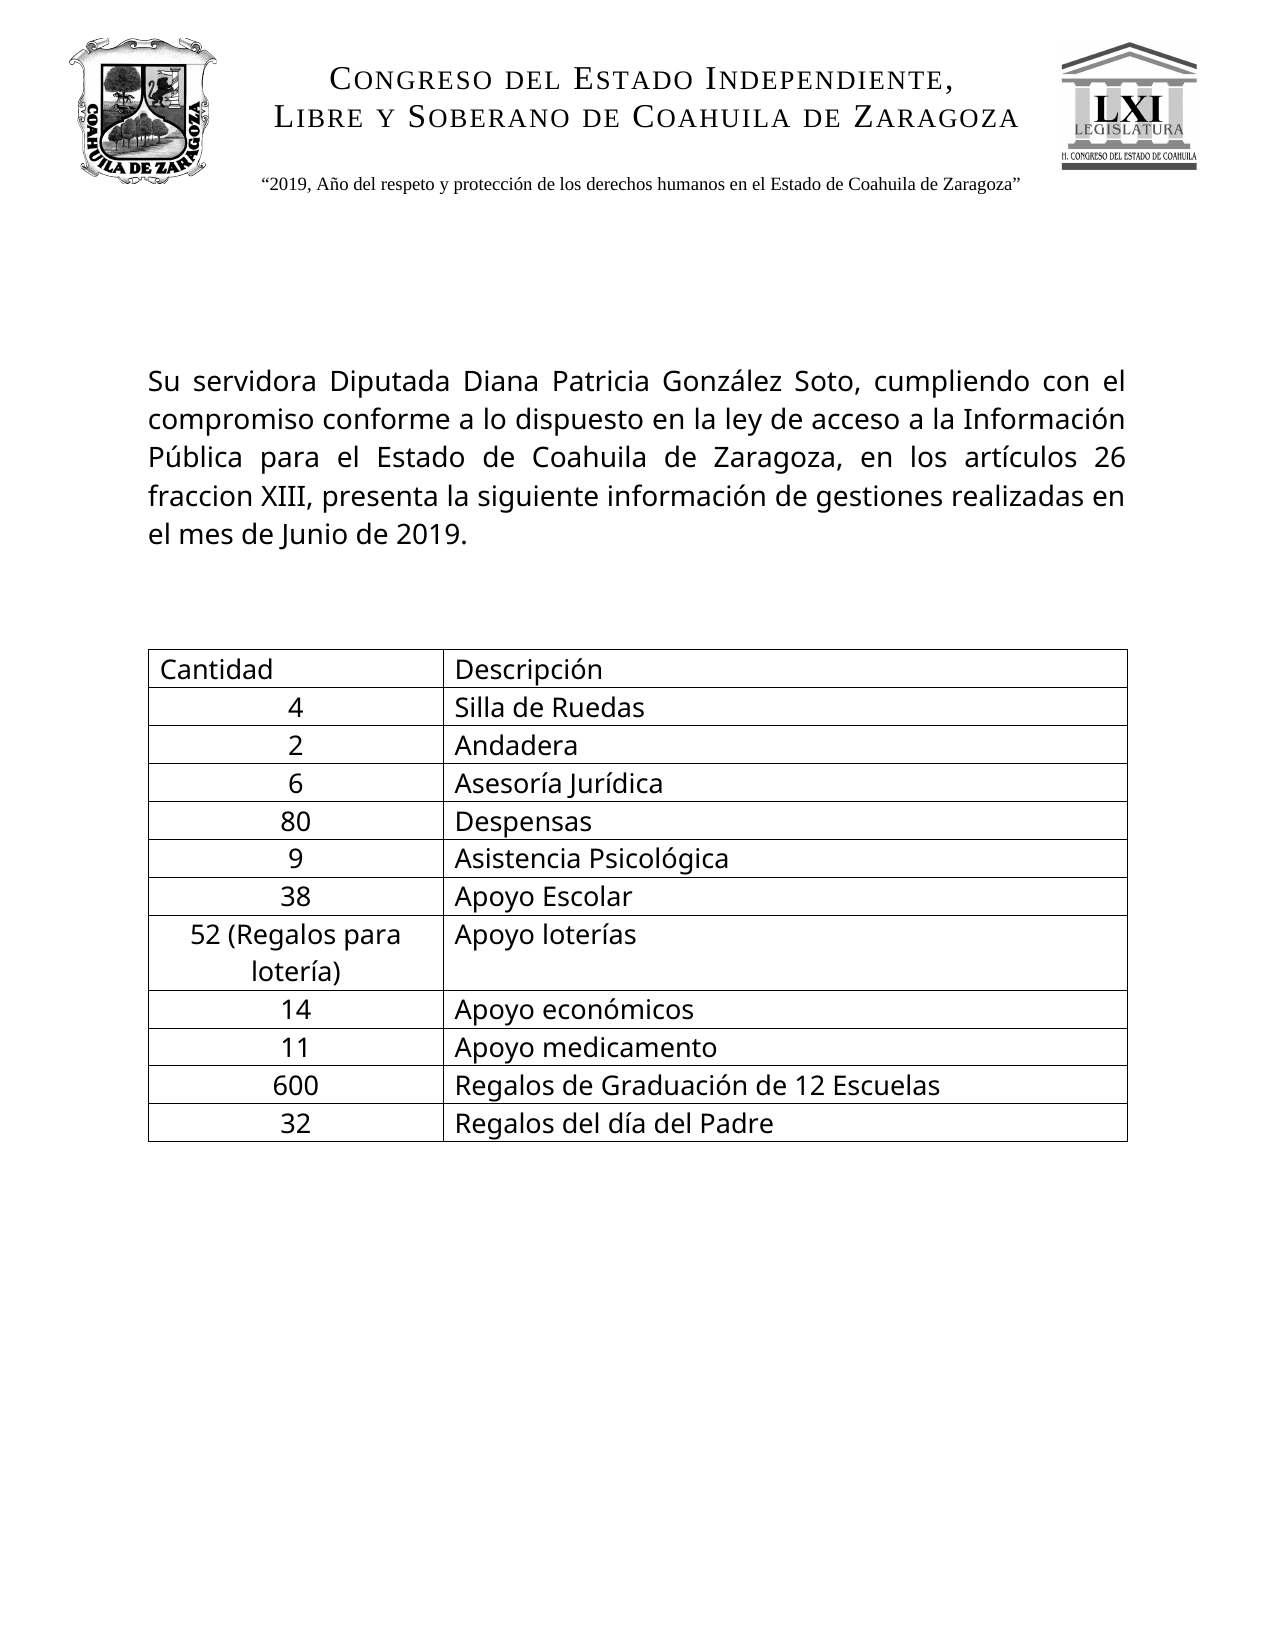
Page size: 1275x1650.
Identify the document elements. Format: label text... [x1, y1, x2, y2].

table_header Cantidad [149, 650, 443, 687]
table_cell Regalos de Graduación de 12 Escuelas [444, 1066, 1127, 1103]
table_cell Silla de Ruedas [444, 688, 1127, 725]
table_cell Asesoría Jurídica [444, 764, 1127, 801]
table_cell 32 [149, 1104, 443, 1141]
table_cell 38 [149, 878, 443, 915]
table_cell Apoyo económicos [444, 991, 1127, 1027]
table_header Descripción [444, 650, 1127, 687]
table_cell 600 [149, 1066, 443, 1103]
table_cell Despensas [444, 802, 1127, 839]
table_cell 4 [149, 688, 443, 725]
table_cell Apoyo Escolar [444, 878, 1127, 915]
table_cell 9 [149, 840, 443, 877]
table_cell 52 (Regalos para lotería) [149, 916, 443, 989]
table_cell Asistencia Psicológica [444, 840, 1127, 877]
table_cell 14 [149, 991, 443, 1027]
table_cell Apoyo loterías [444, 916, 1127, 989]
table_cell Regalos del día del Padre [444, 1104, 1127, 1141]
table_cell Apoyo medicamento [444, 1029, 1127, 1065]
picture [1060, 39, 1198, 173]
table_cell 11 [149, 1029, 443, 1065]
table_cell 2 [149, 726, 443, 763]
text Su servidora Diputada Diana Patricia González Soto, cumpliendo con el compromiso conforme a lo dispuesto en la ley de acceso a la Información Pública para el Estado de Coahuila de Zaragoza, en los artículos 26 fraccion XIII, presenta la siguiente información de gestiones realizadas en el mes de Junio de 2019. [148, 361, 1127, 553]
picture [68, 38, 217, 184]
table_cell 6 [149, 764, 443, 801]
table_cell 80 [149, 802, 443, 839]
table_cell Andadera [444, 726, 1127, 763]
